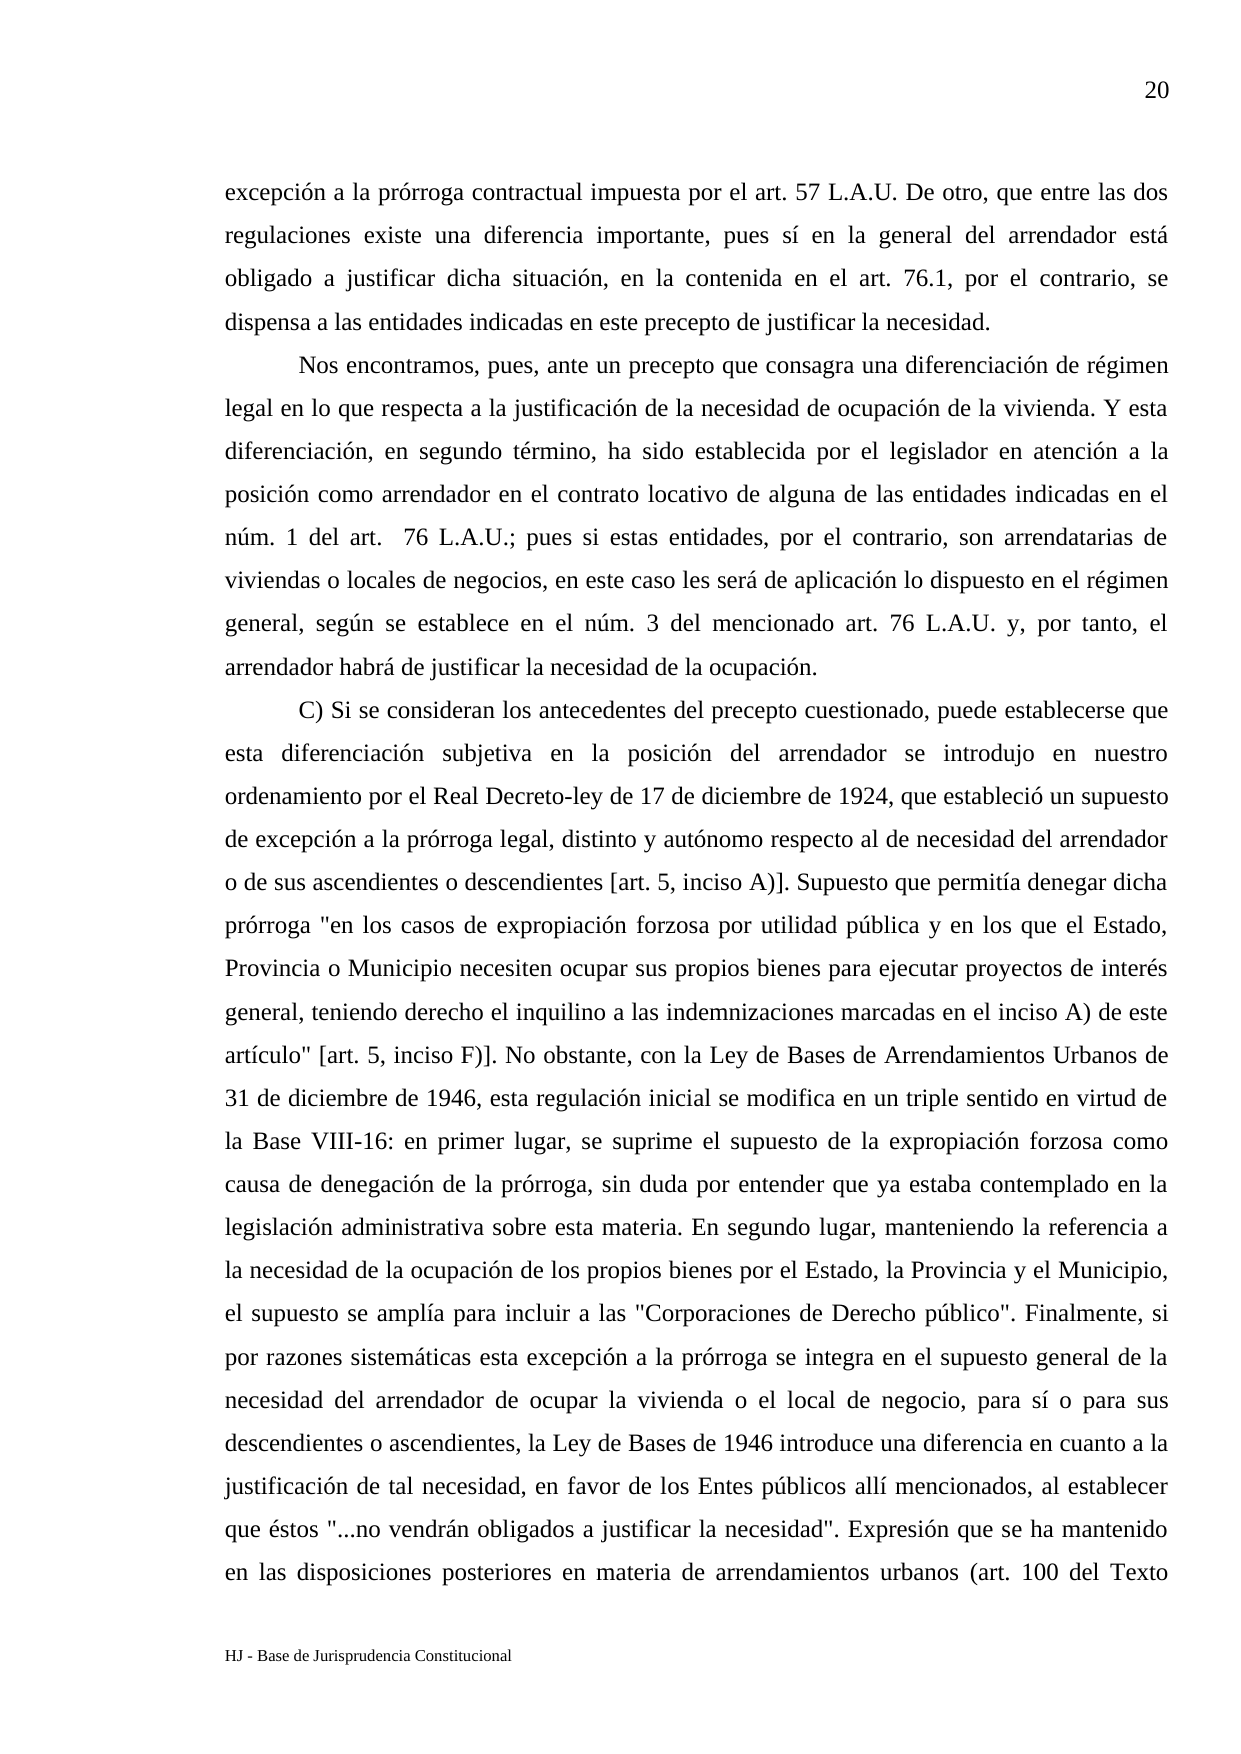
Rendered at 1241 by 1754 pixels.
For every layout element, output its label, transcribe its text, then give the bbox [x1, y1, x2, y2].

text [224, 177, 1169, 335]
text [224, 695, 1169, 1586]
text Nos encontramos, pues, ante un precepto que consagra una diferenciación de régimen legal en lo que respecta a la justificación de la necesidad de ocupación de la vivienda. Y esta diferenciación, en segundo término, ha sido establecida por el legislador en atención a la posición como arrendador en el contrato locativo de alguna de las entidades indicadas en el núm. 1 del art. 76 L.A.U.; pues si estas entidades, por el contrario, son arrendatarias de viviendas o locales de negocios, en este caso les será de aplicación lo dispuesto en el régimen general, según se establece en el núm. 3 del mencionado art. 76 L.A.U. y, por tanto, el arrendador habrá de justificar la necesidad de la ocupación. [224, 350, 1169, 680]
